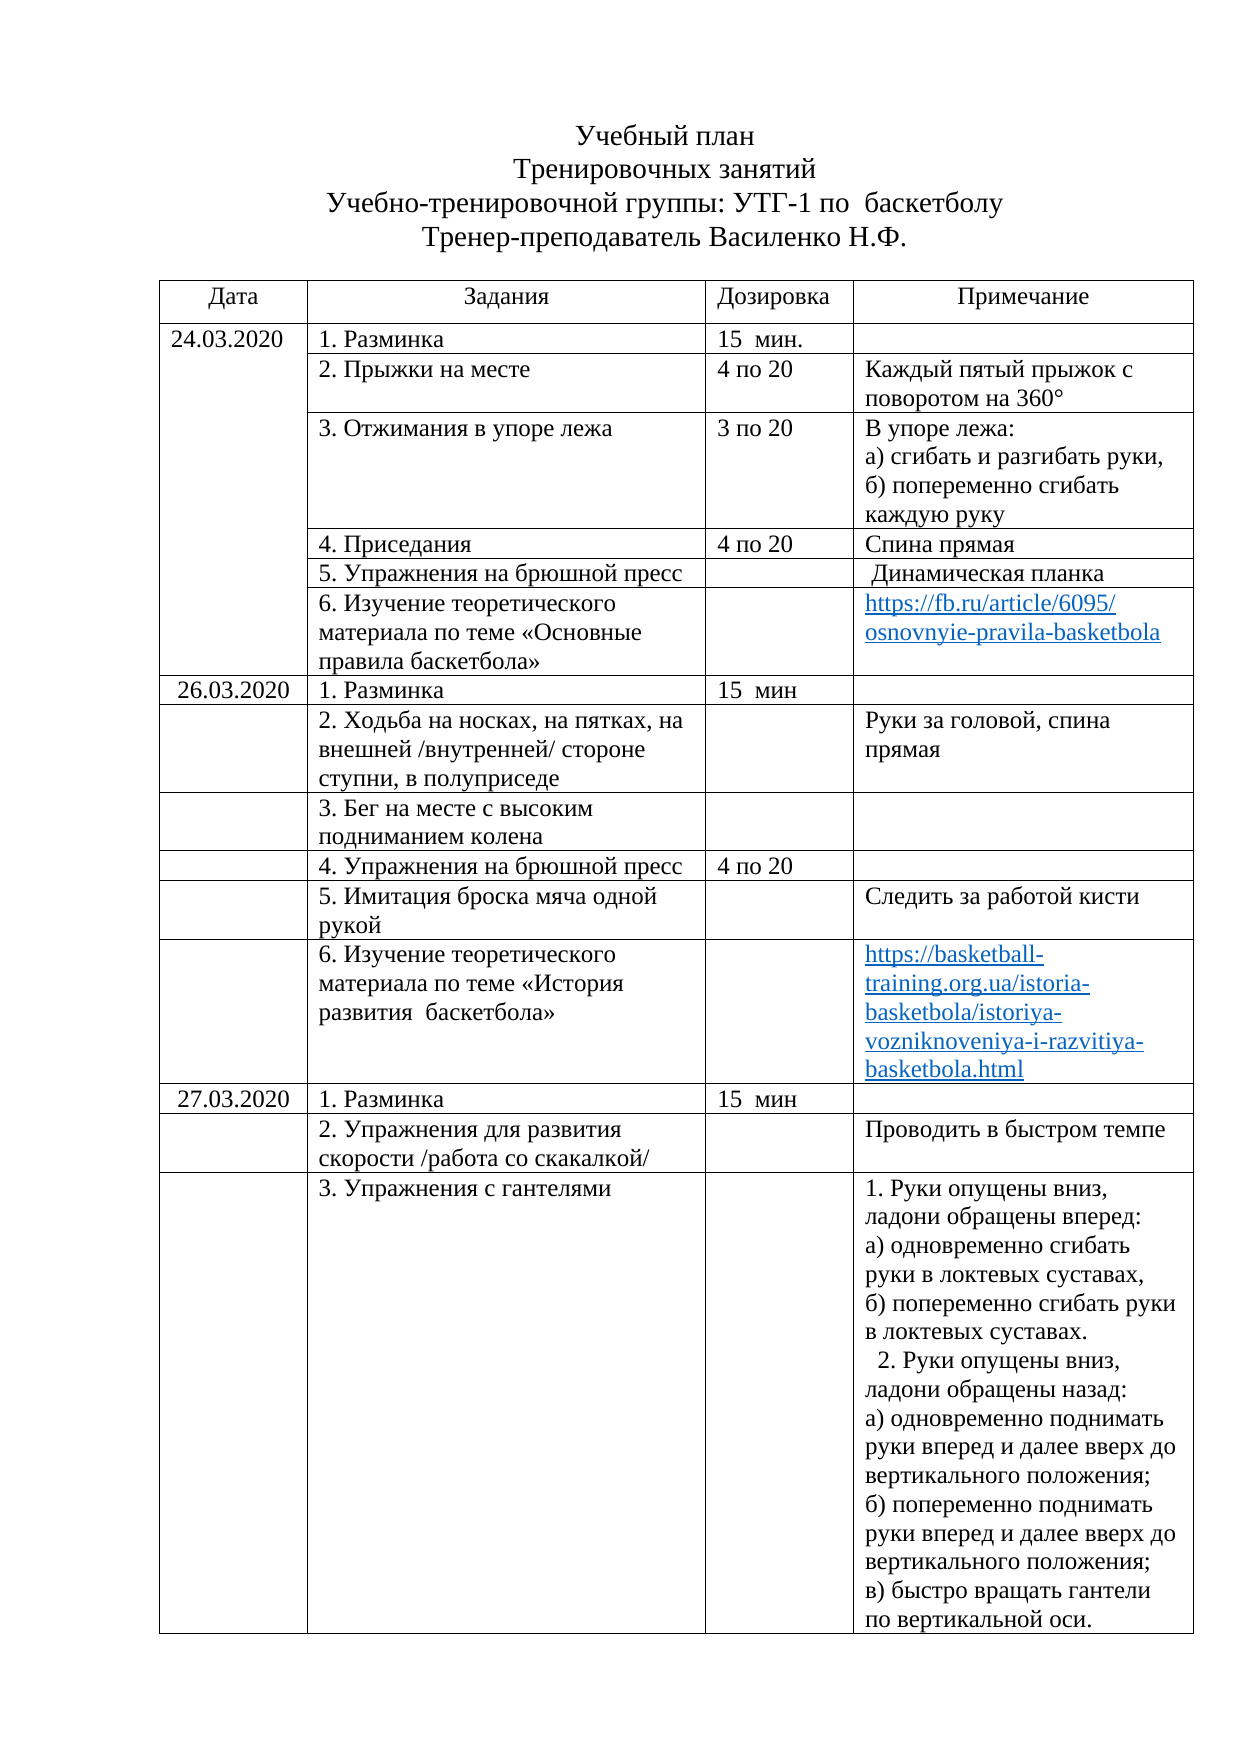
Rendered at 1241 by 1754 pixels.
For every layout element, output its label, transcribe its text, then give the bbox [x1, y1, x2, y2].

table_cell 15 мин [706, 676, 853, 704]
table_cell [706, 940, 853, 1083]
table_cell Руки за головой, спина прямая [854, 705, 1193, 792]
table_cell 2. Упражнения для развития скорости /работа со скакалкой/ [308, 1114, 705, 1172]
table_cell [706, 559, 853, 587]
table_cell 4 по 20 [706, 354, 853, 412]
table_header Дозировка [706, 281, 853, 323]
table_cell Каждый пятый прыжок с поворотом на 360° [854, 354, 1193, 412]
table_cell 4 по 20 [706, 851, 853, 880]
table_cell 3. Отжимания в упоре лежа [308, 413, 705, 528]
table_cell [160, 1173, 307, 1633]
table_cell 1. Разминка [308, 1084, 705, 1113]
table_cell [160, 793, 307, 850]
table_cell 2. Прыжки на месте [308, 354, 705, 412]
table_cell [160, 881, 307, 938]
text Учебно-тренировочной группы: УТГ-1 по баскетболу [177, 185, 1152, 219]
table_cell 6. Изучение теоретического материала по теме «История развития баскетбола» [308, 940, 705, 1083]
table_cell 5. Имитация броска мяча одной рукой [308, 881, 705, 938]
table_cell Спина прямая [854, 529, 1193, 557]
table_cell [160, 705, 307, 792]
table_cell 1. Руки опущены вниз, ладони обращены вперед: а) одновременно сгибать руки в локтевых суставах, б) попеременно сгибать руки в локтевых суставах. 2. Руки опущены вниз, ладони обращены назад: а) одновременно поднимать руки вперед и далее вверх до вертикального положения; б) попеременно поднимать руки вперед и далее вверх до вертикального положения; в) быстро вращать гантели по вертикальной оси. [854, 1173, 1193, 1633]
text Учебный план [177, 118, 1152, 152]
table_cell [854, 676, 1193, 704]
table_cell 4 по 20 [706, 529, 853, 557]
table_cell 5. Упражнения на брюшной пресс [308, 559, 705, 587]
table_cell [854, 324, 1193, 353]
table_cell Динамическая планка [854, 559, 1193, 587]
table_cell 27.03.2020 [160, 1084, 307, 1113]
table_cell https://basketball-training.org.ua/istoria-basketbola/istoriya-vozniknoveniya-i-razvitiya-basketbola.html [854, 940, 1193, 1083]
table_cell 15 мин [706, 1084, 853, 1113]
table_cell 1. Разминка [308, 676, 705, 704]
table_cell [160, 851, 307, 880]
table_cell 26.03.2020 [160, 676, 307, 704]
table_cell 4. Приседания [308, 529, 705, 557]
table_cell 3 по 20 [706, 413, 853, 528]
table_cell [854, 851, 1193, 880]
table_cell https://fb.ru/article/6095/osnovnyie-pravila-basketbola [854, 588, 1193, 674]
table_cell 2. Ходьба на носках, на пятках, на внешней /внутренней/ стороне ступни, в полуприседе [308, 705, 705, 792]
table_cell 3. Бег на месте с высоким подниманием колена [308, 793, 705, 850]
table_cell 24.03.2020 [160, 324, 307, 674]
table_cell [706, 588, 853, 674]
table_cell [706, 793, 853, 850]
table_cell [160, 1114, 307, 1172]
table_cell 4. Упражнения на брюшной пресс [308, 851, 705, 880]
text Тренер-преподаватель Василенко Н.Ф. [177, 219, 1152, 252]
text Тренировочных занятий [177, 152, 1152, 185]
table_cell [706, 1114, 853, 1172]
table_cell 3. Упражнения с гантелями [308, 1173, 705, 1633]
table_cell [160, 940, 307, 1083]
table_cell [706, 881, 853, 938]
table_header Задания [308, 281, 705, 323]
table_header Примечание [854, 281, 1193, 323]
table_cell [854, 1084, 1193, 1113]
table_cell Следить за работой кисти [854, 881, 1193, 938]
table_cell 6. Изучение теоретического материала по теме «Основные правила баскетбола» [308, 588, 705, 674]
table_cell Проводить в быстром темпе [854, 1114, 1193, 1172]
table_cell [706, 705, 853, 792]
table_cell [854, 793, 1193, 850]
table_cell 15 мин. [706, 324, 853, 353]
table_cell В упоре лежа: а) сгибать и разгибать руки, б) попеременно сгибать каждую руку [854, 413, 1193, 528]
table_header Дата [160, 281, 307, 323]
table_cell 1. Разминка [308, 324, 705, 353]
table_cell [706, 1173, 853, 1633]
